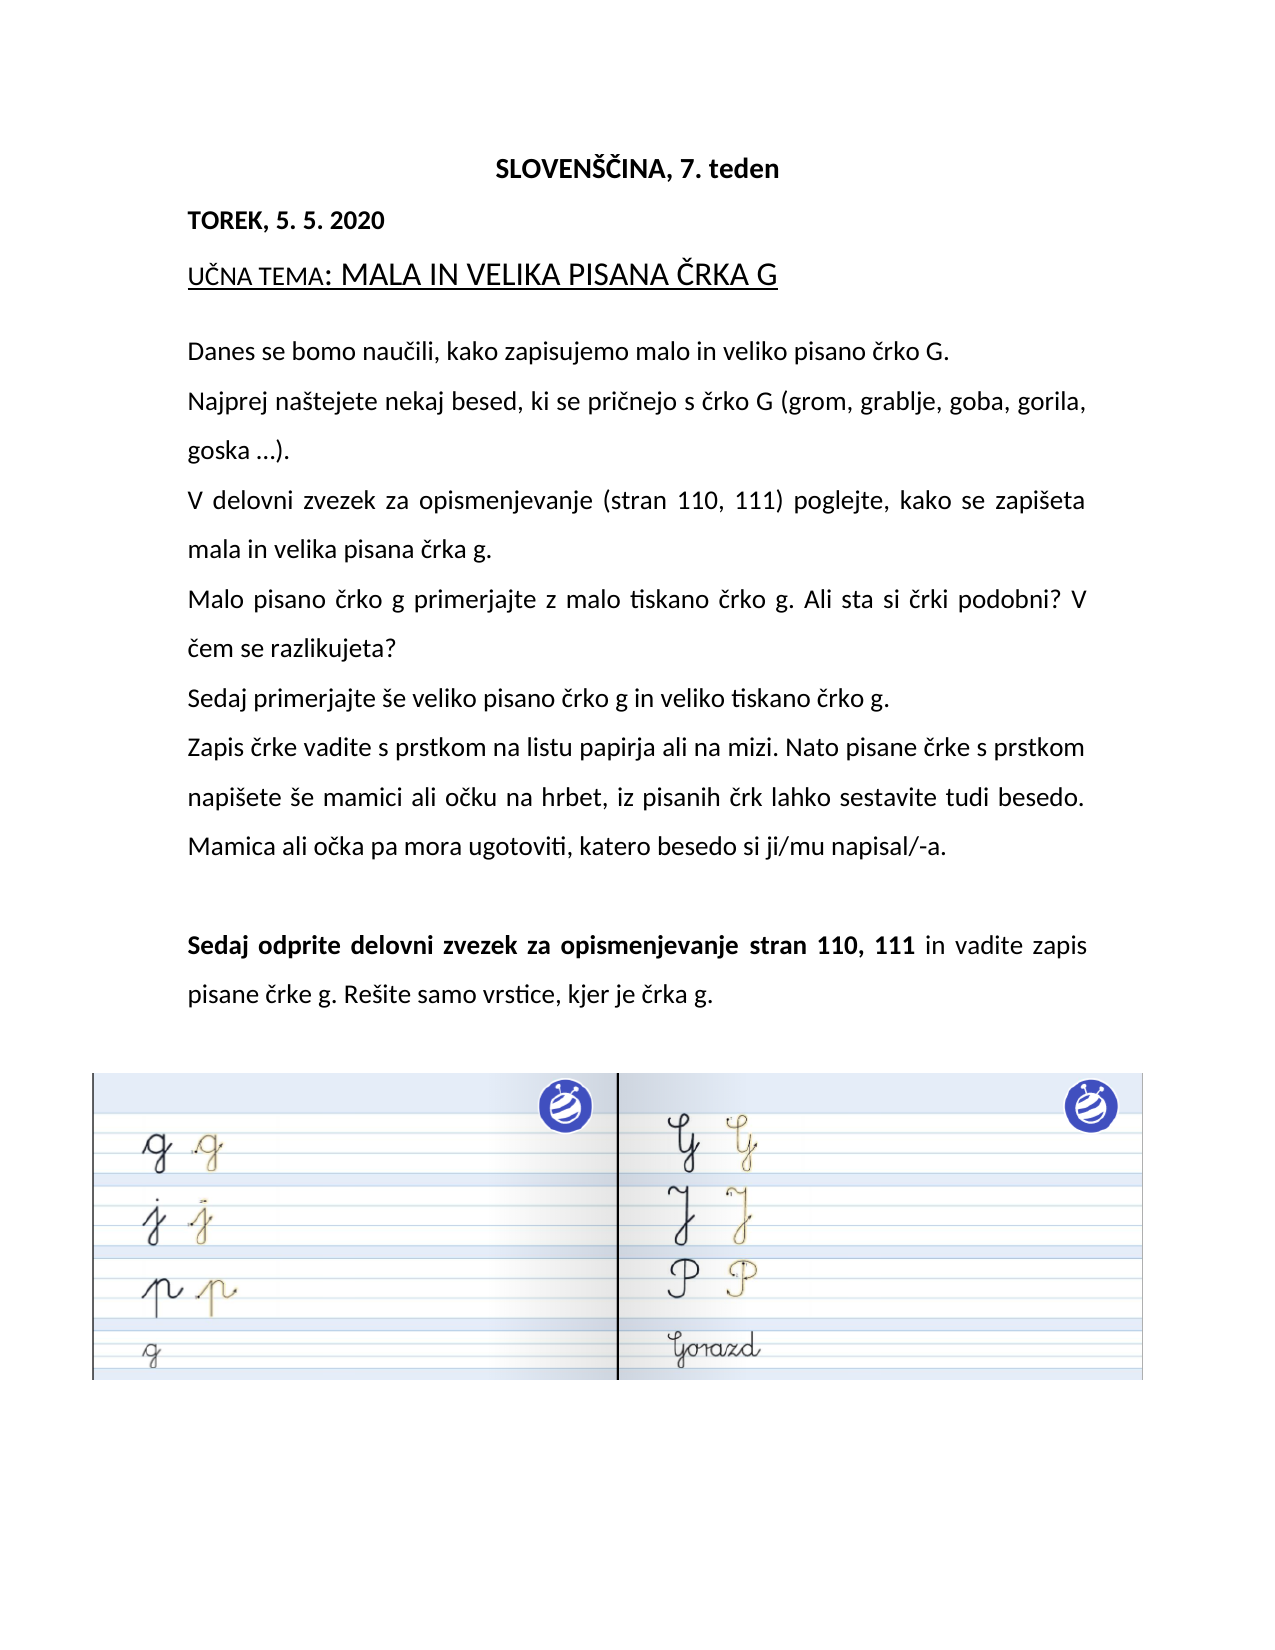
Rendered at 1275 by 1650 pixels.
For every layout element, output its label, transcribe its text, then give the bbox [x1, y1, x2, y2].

text TOREK, 5. 5. 2020 [187, 203, 1087, 236]
text Zapis črke vadite s prstkom na listu papirja ali na mizi. Nato pisane črke s prstkom napišete še mamici ali očku na hrbet, iz pisanih črk lahko sestavite tudi besedo. Mamica ali očka pa mora ugotoviti, katero besedo si ji/mu napisal/-a. [187, 730, 1087, 862]
text Najprej naštejete nekaj besed, ki se pričnejo s črko G (grom, grablje, goba, gorila, goska …). [187, 384, 1087, 466]
text Malo pisano črko g primerjajte z malo tiskano črko g. Ali sta si črki podobni? V čem se razlikujeta? [187, 582, 1087, 664]
text Danes se bomo naučili, kako zapisujemo malo in veliko pisano črko G. [187, 334, 1087, 367]
text UČNA TEMA: MALA IN VELIKA PISANA ČRKA G [187, 253, 1087, 294]
picture [92, 1073, 1143, 1380]
text V delovni zvezek za opismenjevanje (stran 110, 111) poglejte, kako se zapišeta mala in velika pisana črka g. [187, 483, 1087, 565]
text SLOVENŠČINA, 7. teden [187, 150, 1087, 186]
text Sedaj primerjajte še veliko pisano črko g in veliko tiskano črko g. [187, 681, 1087, 714]
text Sedaj odprite delovni zvezek za opismenjevanje stran 110, 111 in vadite zapis pisane črke g. Rešite samo vrstice, kjer je črka g. [187, 928, 1087, 1011]
